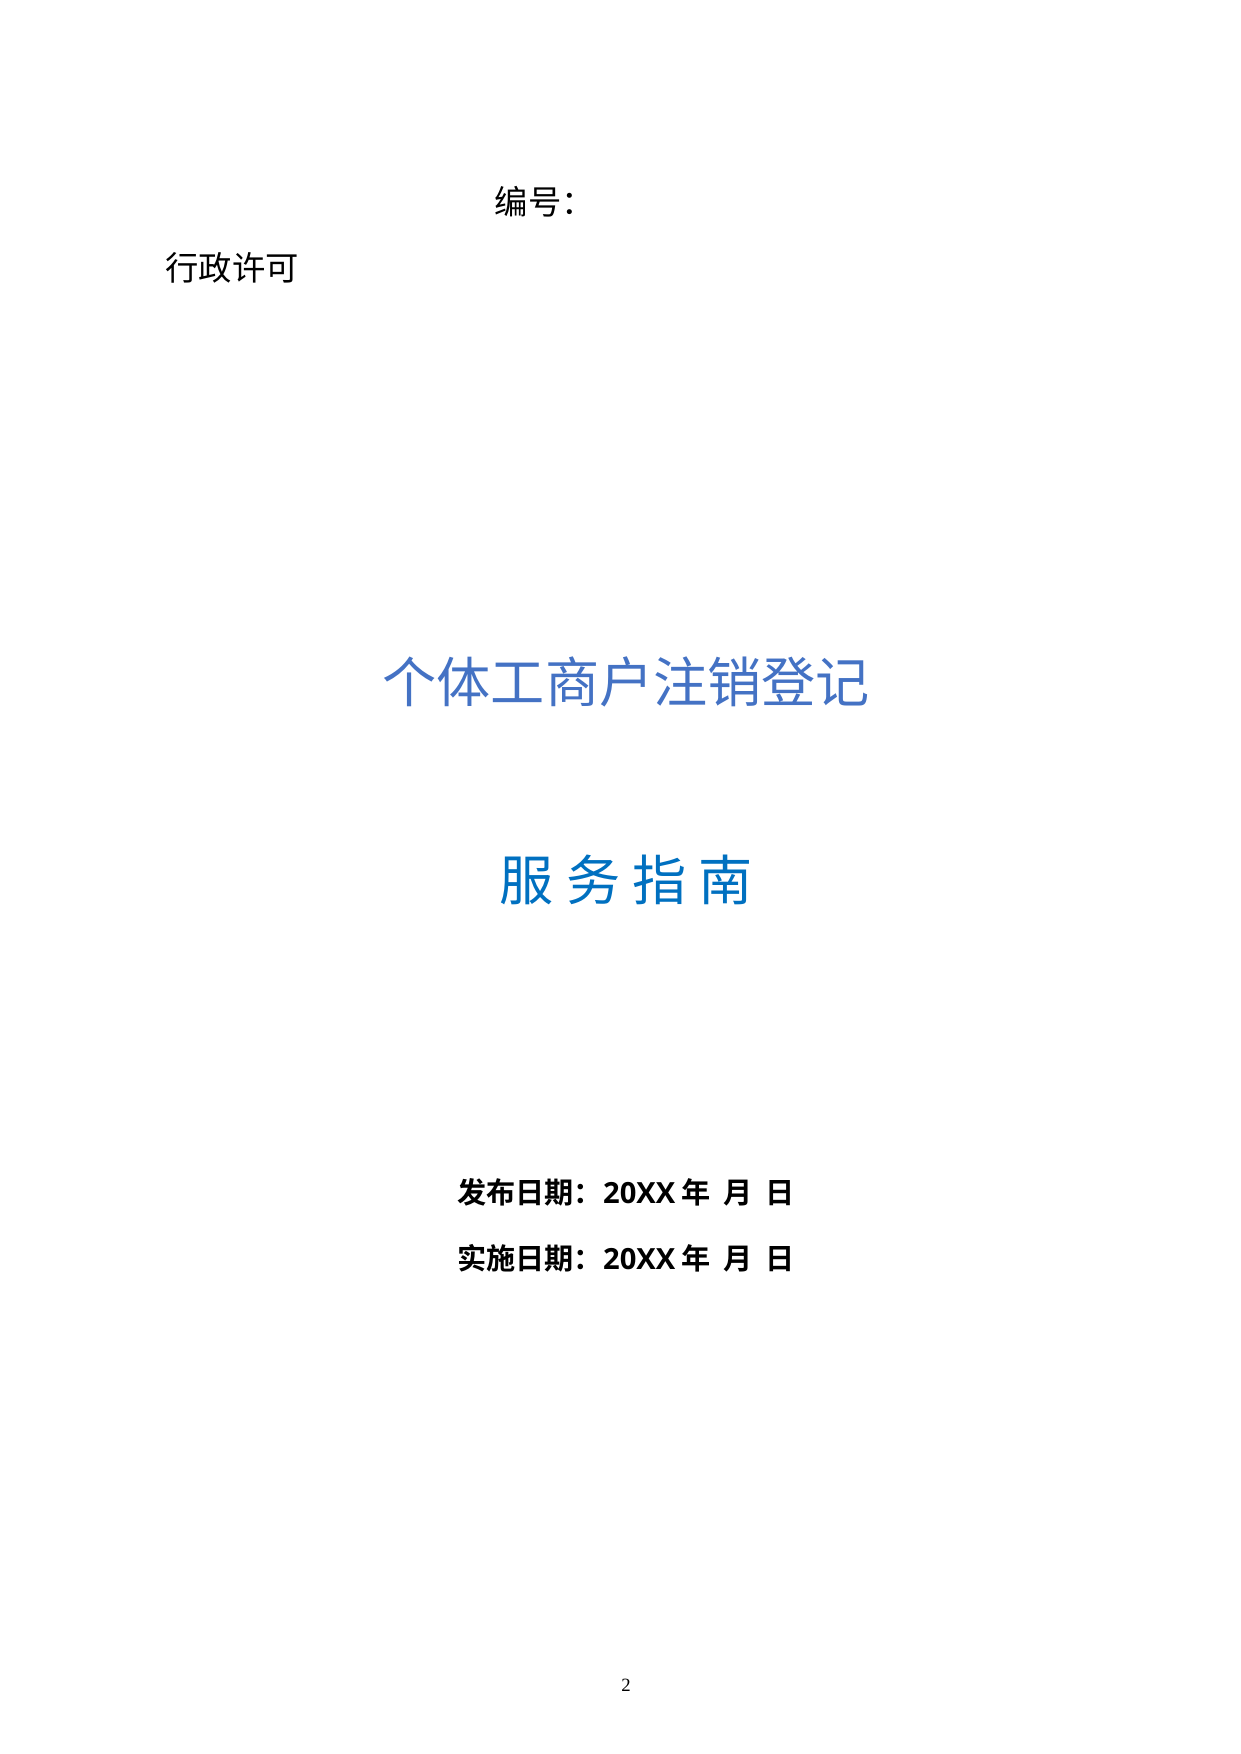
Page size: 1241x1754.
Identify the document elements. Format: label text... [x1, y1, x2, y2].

text 个体工商户注销登记 [165, 629, 1087, 728]
text 编号： [165, 167, 1087, 233]
text 行政许可 [165, 233, 1087, 299]
text 服 务 指 南 [165, 827, 1087, 926]
text 发布日期：20XX年 月 日 [165, 1158, 1087, 1224]
text 实施日期：20XX年 月 日 [165, 1224, 1087, 1290]
